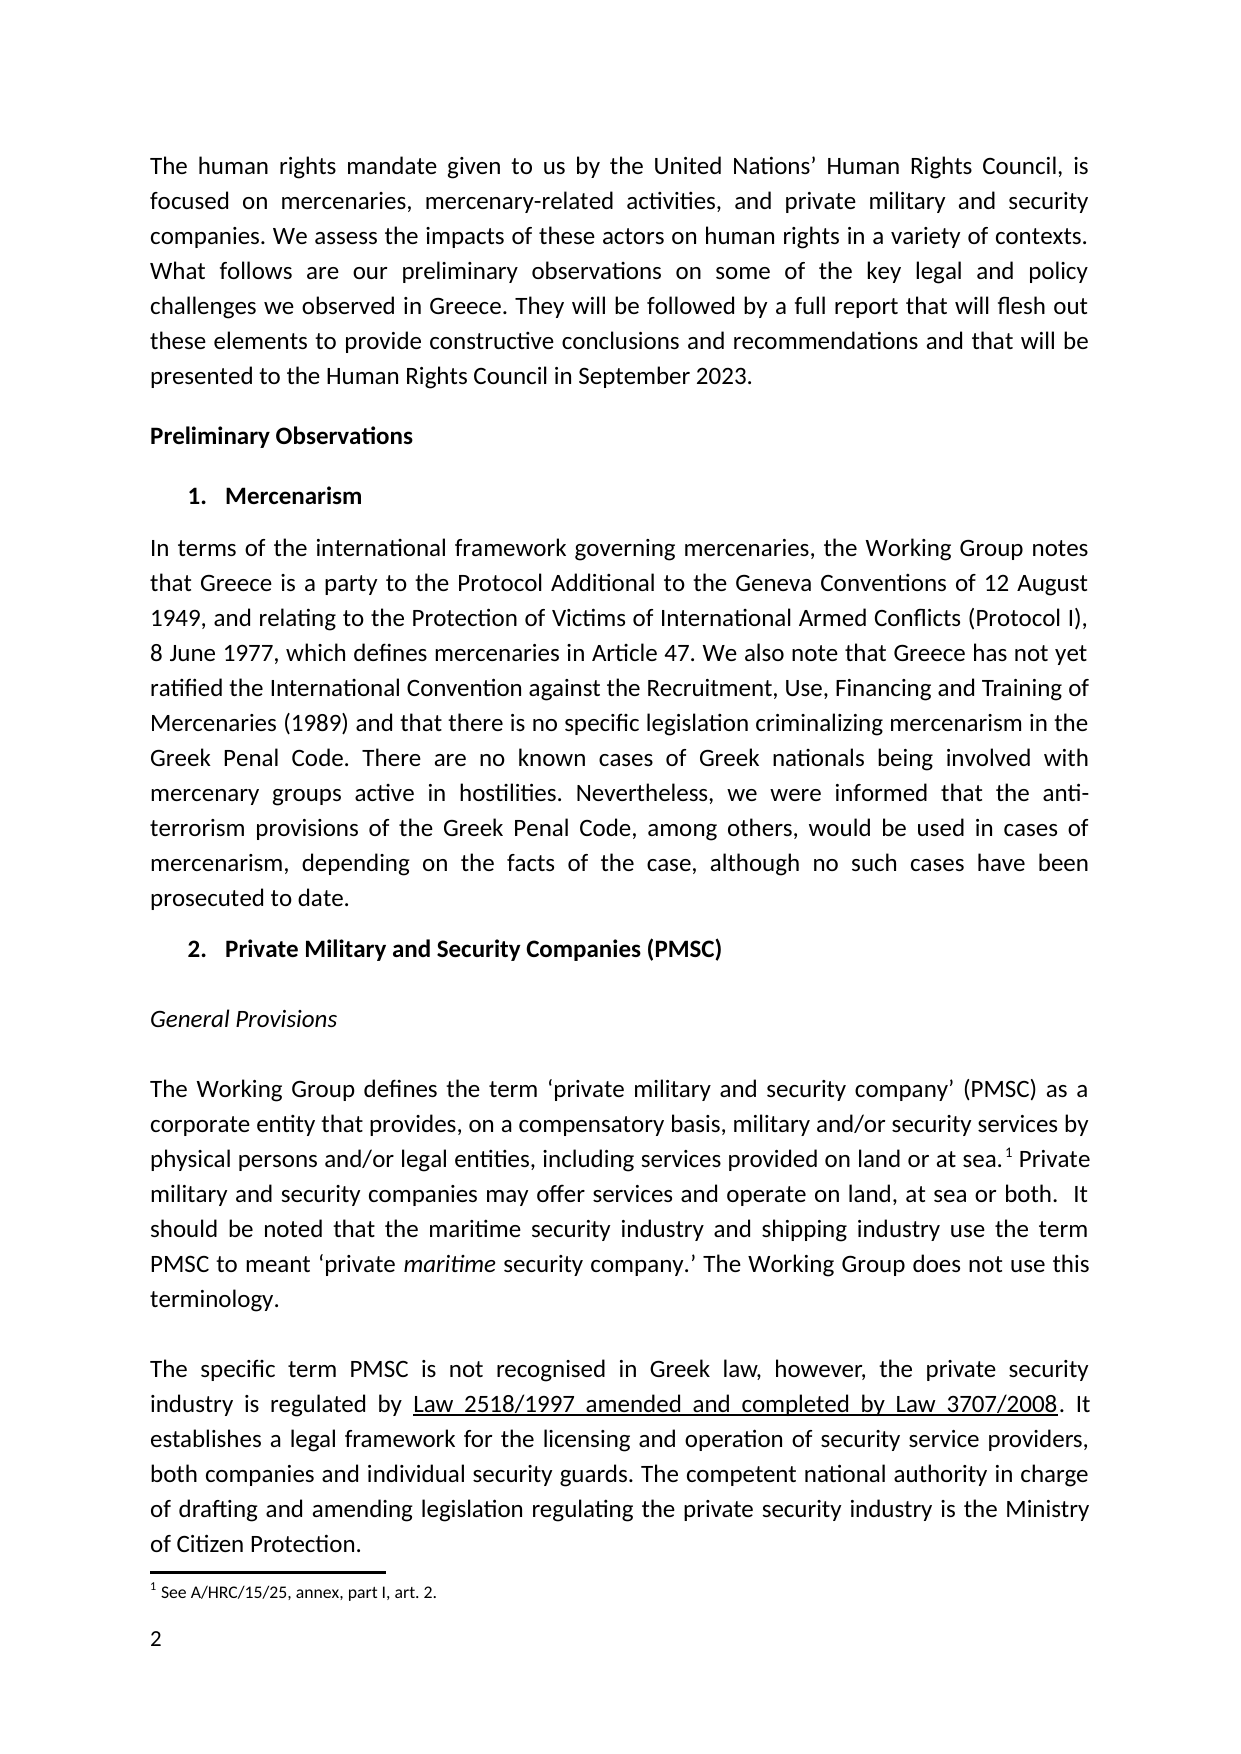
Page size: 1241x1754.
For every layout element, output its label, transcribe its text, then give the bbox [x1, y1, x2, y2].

text The specific term PMSC is not recognised in Greek law, however, the private security industry is regulated by Law 2518/1997 amended and completed by Law 3707/2008. It establishes a legal framework for the licensing and operation of security service providers, both companies and individual security guards. The competent national authority in charge of drafting and amending legislation regulating the private security industry is the Ministry of Citizen Protection. [150, 1353, 1090, 1559]
text Preliminary Observations [150, 420, 1090, 451]
text General Provisions [150, 1003, 1090, 1034]
list Mercenarism [187, 480, 1090, 511]
text The Working Group defines the term ‘private military and security company’ (PMSC) as a corporate entity that provides, on a compensatory basis, military and/or security services by physical persons and/or legal entities, including services provided on land or at sea. Private military and security companies may offer services and operate on land, at sea or both. It should be noted that the maritime security industry and shipping industry use the term PMSC to meant ‘private maritime security company.’ The Working Group does not use this terminology. [150, 1073, 1090, 1314]
text The human rights mandate given to us by the United Nations’ Human Rights Council, is focused on mercenaries, mercenary-related activities, and private military and security companies. We assess the impacts of these actors on human rights in a variety of contexts. What follows are our preliminary observations on some of the key legal and policy challenges we observed in Greece. They will be followed by a full report that will flesh out these elements to provide constructive conclusions and recommendations and that will be presented to the Human Rights Council in September 2023. [150, 150, 1090, 391]
text In terms of the international framework governing mercenaries, the Working Group notes that Greece is a party to the Protocol Additional to the Geneva Conventions of 12 August 1949, and relating to the Protection of Victims of International Armed Conflicts (Protocol I), 8 June 1977, which defines mercenaries in Article 47. We also note that Greece has not yet ratified the International Convention against the Recruitment, Use, Financing and Training of Mercenaries (1989) and that there is no specific legislation criminalizing mercenarism in the Greek Penal Code. There are no known cases of Greek nationals being involved with mercenary groups active in hostilities. Nevertheless, we were informed that the anti-terrorism provisions of the Greek Penal Code, among others, would be used in cases of mercenarism, depending on the facts of the case, although no such cases have been prosecuted to date. [150, 532, 1090, 912]
list Private Military and Security Companies (PMSC) [187, 933, 1090, 964]
